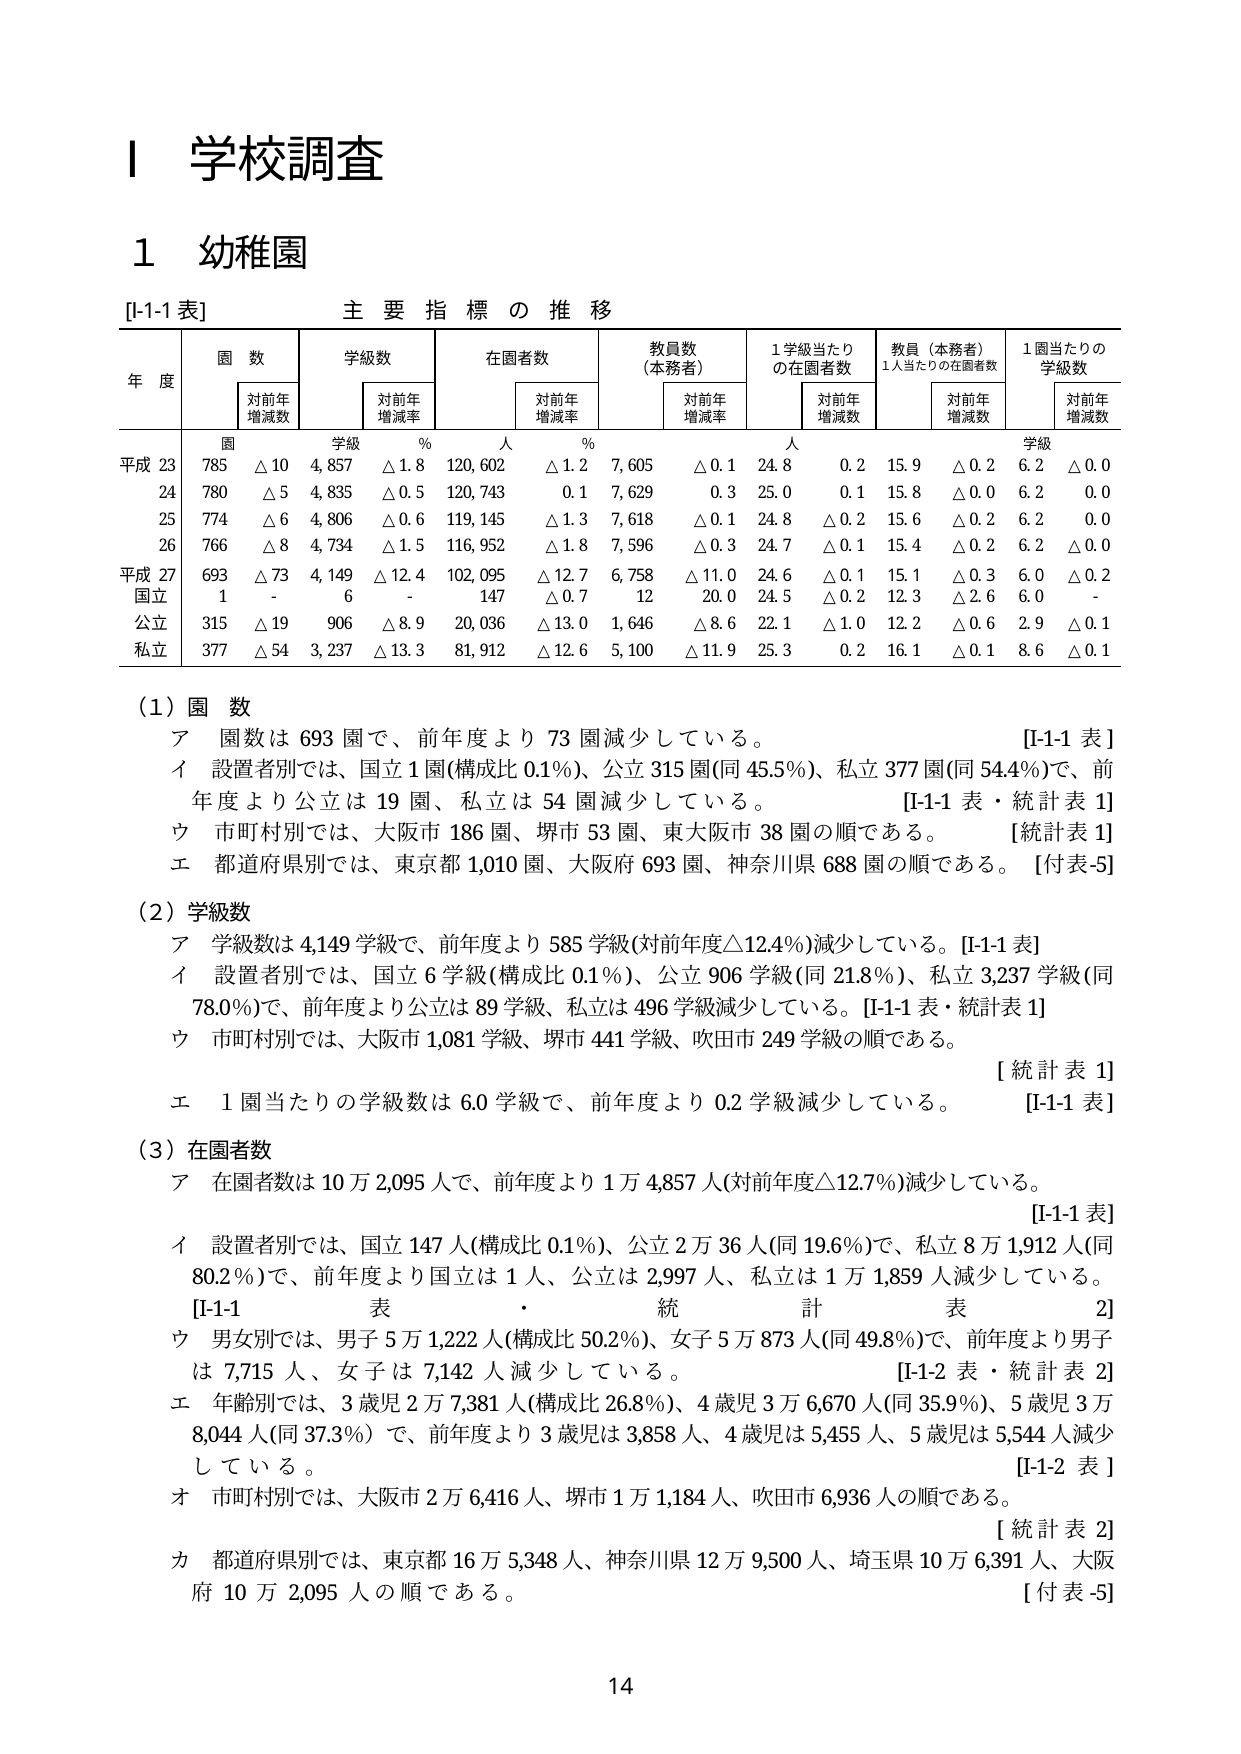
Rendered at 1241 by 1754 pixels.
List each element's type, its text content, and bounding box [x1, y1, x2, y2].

text ウ 市町村別では、大阪市186園、堺市53園、東大阪市38園の順である。 [統計表1] [169, 816, 1115, 847]
text ウ 男女別では、男子5万1,222人(構成比50.2％)、女子5万873人(同49.8％)で、前年度より男子は7,715人、女子は7,142人減少している。 [Ⅰ-1-2表・統計表2] [169, 1323, 1116, 1386]
text オ 市町村別では、大阪市2万6,416人、堺市1万1,184人、吹田市6,936人の順である。 [169, 1481, 1116, 1512]
text イ 設置者別では、国立6学級(構成比0.1％)、公立906学級(同21.8％)、私立3,237学級(同78.0％)で、前年度より公立は89学級、私立は496学級減少している。[Ⅰ-1-1表・統計表1] [169, 959, 1116, 1022]
text ア 園数は693園で、前年度より73園減少している。 [Ⅰ-1-1表] [169, 721, 1116, 752]
text [統計表2] [169, 1512, 1116, 1544]
text [Ⅰ-1-1表] 主要指標の推移 [125, 293, 1116, 325]
text [Ⅰ-1-1表] [192, 1196, 1116, 1228]
text Ⅰ 学校調査 [125, 120, 1113, 193]
text [統計表1] [169, 1053, 1116, 1085]
text エ 年齢別では、3歳児2万7,381人(構成比26.8％)、4歳児3万6,670人(同35.9％)、5歳児3万8,044人(同37.3％）で、前年度より3歳児は3,858人、4歳児は5,455人、5歳児は5,544人減少している。 [Ⅰ-1-2表] [169, 1386, 1116, 1481]
text イ 設置者別では、国立1園(構成比0.1％)、公立315園(同45.5％)、私立377園(同54.4％)で、前年度より公立は19園、私立は54園減少している。 [Ⅰ-1-1表・統計表1] [169, 752, 1115, 816]
text １ 幼稚園 [125, 222, 1113, 277]
text （１）園 数 [125, 696, 1116, 721]
text ア 在園者数は10万2,095人で、前年度より1万4,857人(対前年度△12.7％)減少している。 [169, 1165, 1116, 1196]
text ウ 市町村別では、大阪市1,081学級、堺市441学級、吹田市249学級の順である。 [169, 1022, 1116, 1053]
text ア 学級数は4,149学級で、前年度より585学級(対前年度△12.4％)減少している。[Ⅰ-1-1表] [169, 927, 1116, 959]
text カ 都道府県別では、東京都16万5,348人、神奈川県12万9,500人、埼玉県10万6,391人、大阪府10万2,095人の順である。 [付表-5] [169, 1544, 1116, 1607]
text エ １園当たりの学級数は6.0学級で、前年度より0.2学級減少している。 [Ⅰ-1-1表] [169, 1085, 1116, 1116]
text エ 都道府県別では、東京都1,010園、大阪府693園、神奈川県688園の順である。 [付表-5] [125, 847, 1116, 879]
text （３）在園者数 [125, 1133, 1116, 1165]
text （２）学級数 [125, 895, 1116, 927]
text イ 設置者別では、国立147人(構成比0.1％)、公立2万36人(同19.6％)で、私立8万1,912人(同80.2％)で、前年度より国立は1人、公立は2,997人、私立は1万1,859人減少している。 [Ⅰ-1-1表・統計表2] [169, 1228, 1116, 1323]
